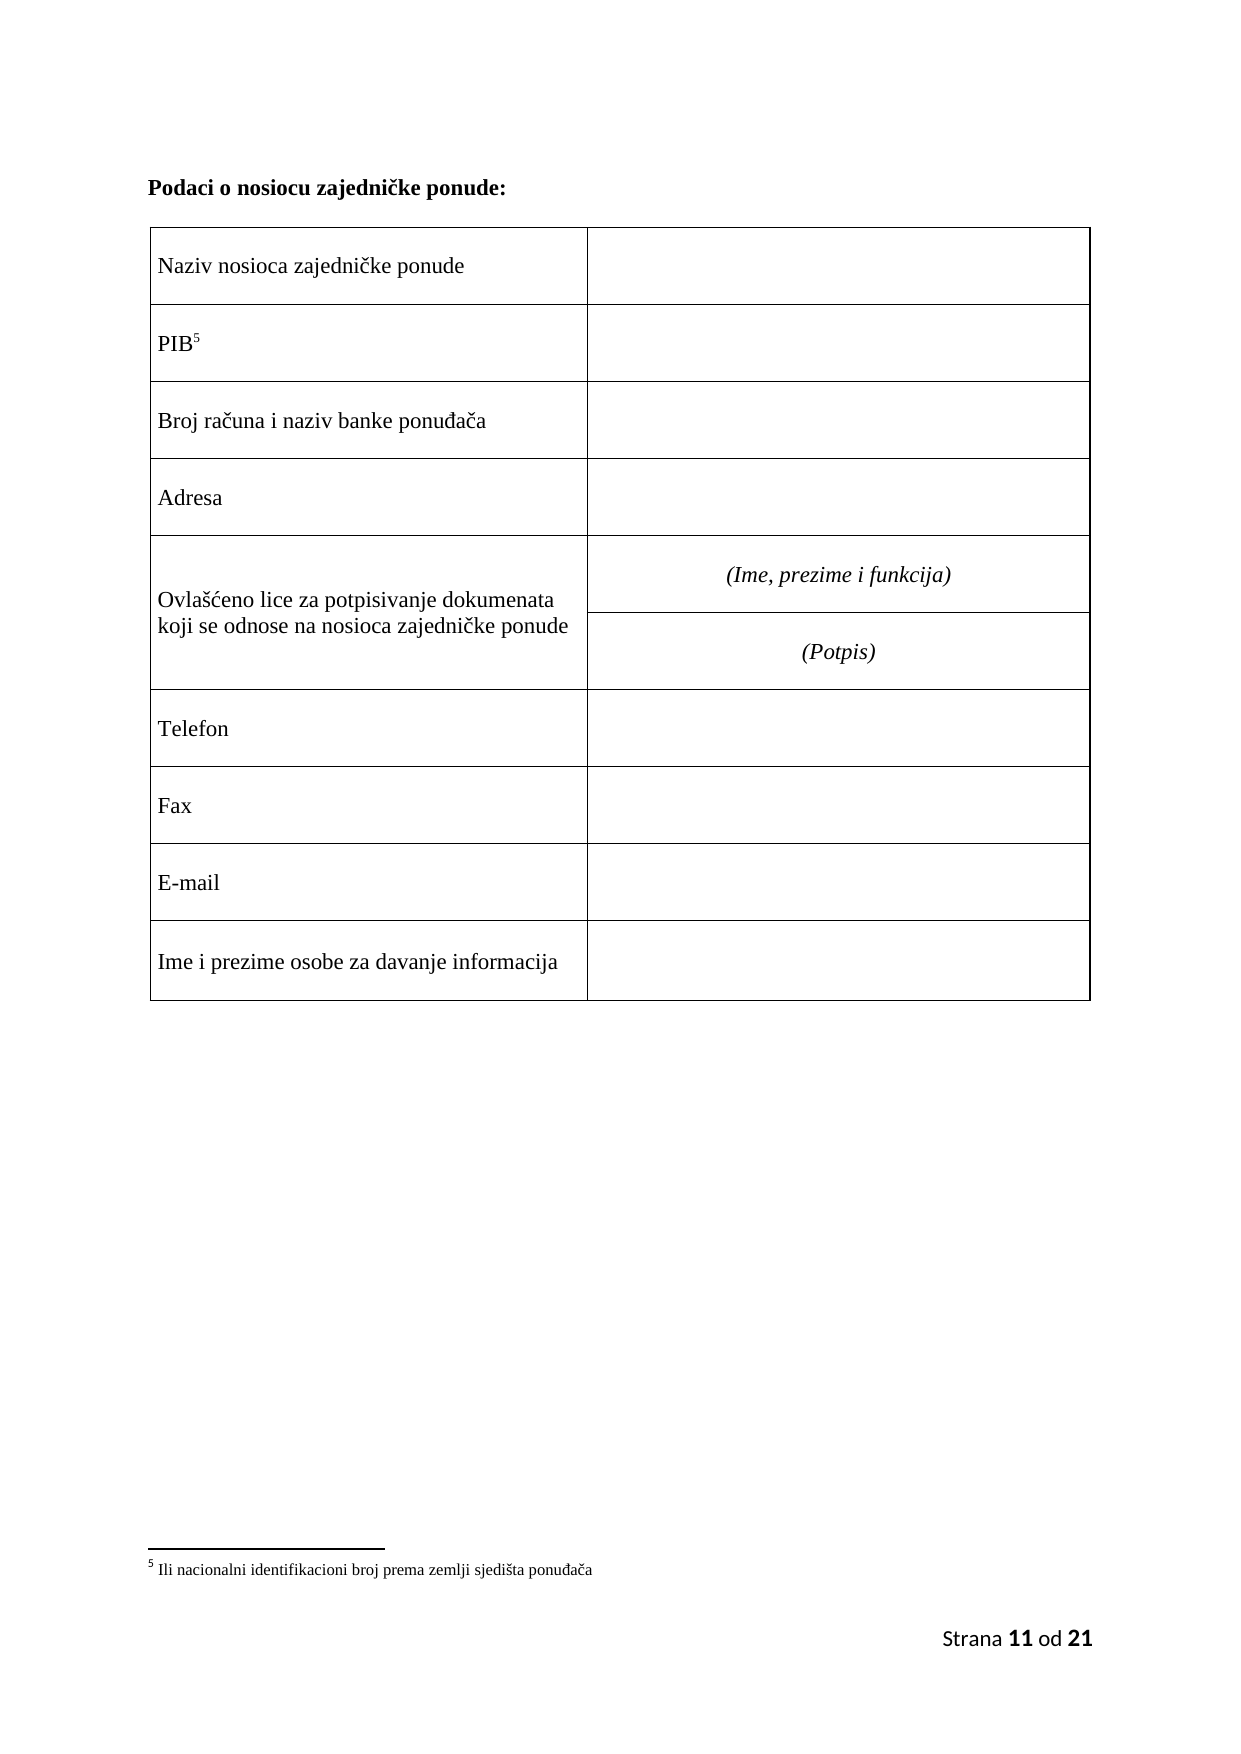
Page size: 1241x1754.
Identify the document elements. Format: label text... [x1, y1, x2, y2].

table_cell [588, 767, 1089, 843]
table_cell E-mail [151, 844, 587, 920]
table_cell Ovlašćeno lice za potpisivanje dokumenata koji se odnose na nosioca zajedničke ponude [151, 536, 587, 689]
text Podaci o nosiocu zajedničke ponude: [148, 174, 1093, 200]
table_cell Ime i prezime osobe za davanje informacija [151, 921, 587, 1000]
table_cell [588, 921, 1089, 1000]
table_cell Broj računa i naziv banke ponuđača [151, 382, 587, 458]
table_cell Telefon [151, 690, 587, 766]
table_header Naziv nosioca zajedničke ponude [151, 228, 587, 304]
table_cell Adresa [151, 459, 587, 535]
table_cell [588, 690, 1089, 766]
table_cell PIB [151, 305, 587, 381]
table_cell [588, 305, 1089, 381]
table_cell [588, 382, 1089, 458]
table_cell [588, 459, 1089, 535]
table_cell (Potpis) [588, 613, 1089, 689]
table_header [588, 228, 1089, 304]
table_cell (Ime, prezime i funkcija) [588, 536, 1089, 612]
table_cell [588, 844, 1089, 920]
table_cell Fax [151, 767, 587, 843]
